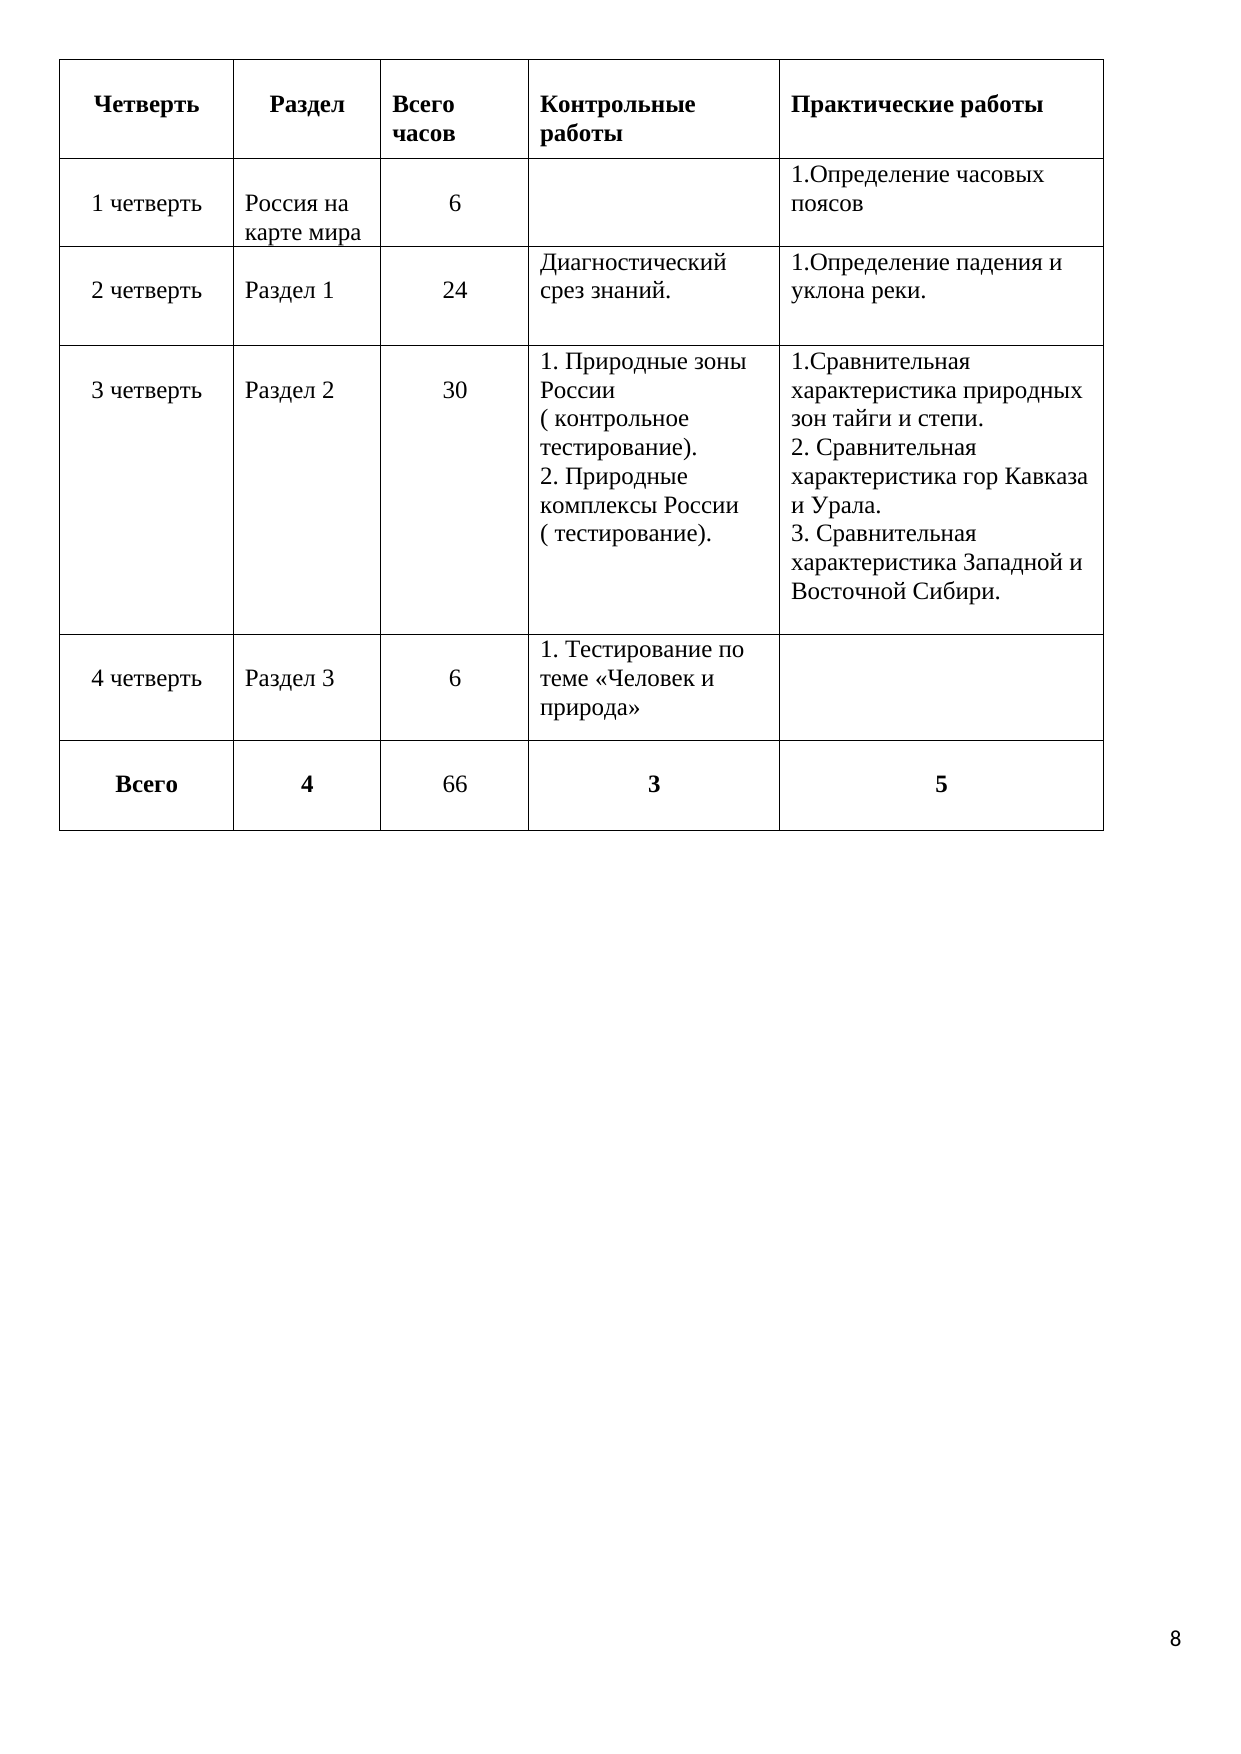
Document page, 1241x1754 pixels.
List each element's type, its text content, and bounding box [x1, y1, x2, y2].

table_cell 2 четверть [60, 247, 233, 345]
table_cell 1. Тестирование по теме «Человек и природа» [529, 635, 779, 739]
table_cell Раздел 1 [234, 247, 380, 345]
table_cell Раздел 2 [234, 346, 380, 633]
table_cell 1.Определение часовых поясов [780, 159, 1103, 246]
table_cell 66 [381, 741, 528, 830]
table_cell 3 четверть [60, 346, 233, 633]
table_cell 1 четверть [60, 159, 233, 246]
table_cell 1.Определение падения и уклона реки. [780, 247, 1103, 345]
table_header Четверть [60, 60, 233, 158]
table_cell 30 [381, 346, 528, 633]
table_cell 4 [234, 741, 380, 830]
table_cell [529, 159, 779, 246]
table_cell 3 [529, 741, 779, 830]
table_cell 1.Сравнительная характеристика природных зон тайги и степи. 2. Сравнительная характеристика гор Кавказа и Урала. 3. Сравнительная характеристика Западной и Восточной Сибири. [780, 346, 1103, 633]
table_header Контрольные работы [529, 60, 779, 158]
table_cell 4 четверть [60, 635, 233, 739]
table_cell Россия на карте мира [234, 159, 380, 246]
table_header Практические работы [780, 60, 1103, 158]
table_cell 6 [381, 159, 528, 246]
table_cell Раздел 3 [234, 635, 380, 739]
table_cell 6 [381, 635, 528, 739]
table_cell 24 [381, 247, 528, 345]
table_header Всего часов [381, 60, 528, 158]
table_cell 1. Природные зоны России ( контрольное тестирование). 2. Природные комплексы России ( тестирование). [529, 346, 779, 633]
table_cell Диагностический срез знаний. [529, 247, 779, 345]
table_cell Всего [60, 741, 233, 830]
table_header Раздел [234, 60, 380, 158]
table_cell [780, 635, 1103, 739]
table_cell 5 [780, 741, 1103, 830]
